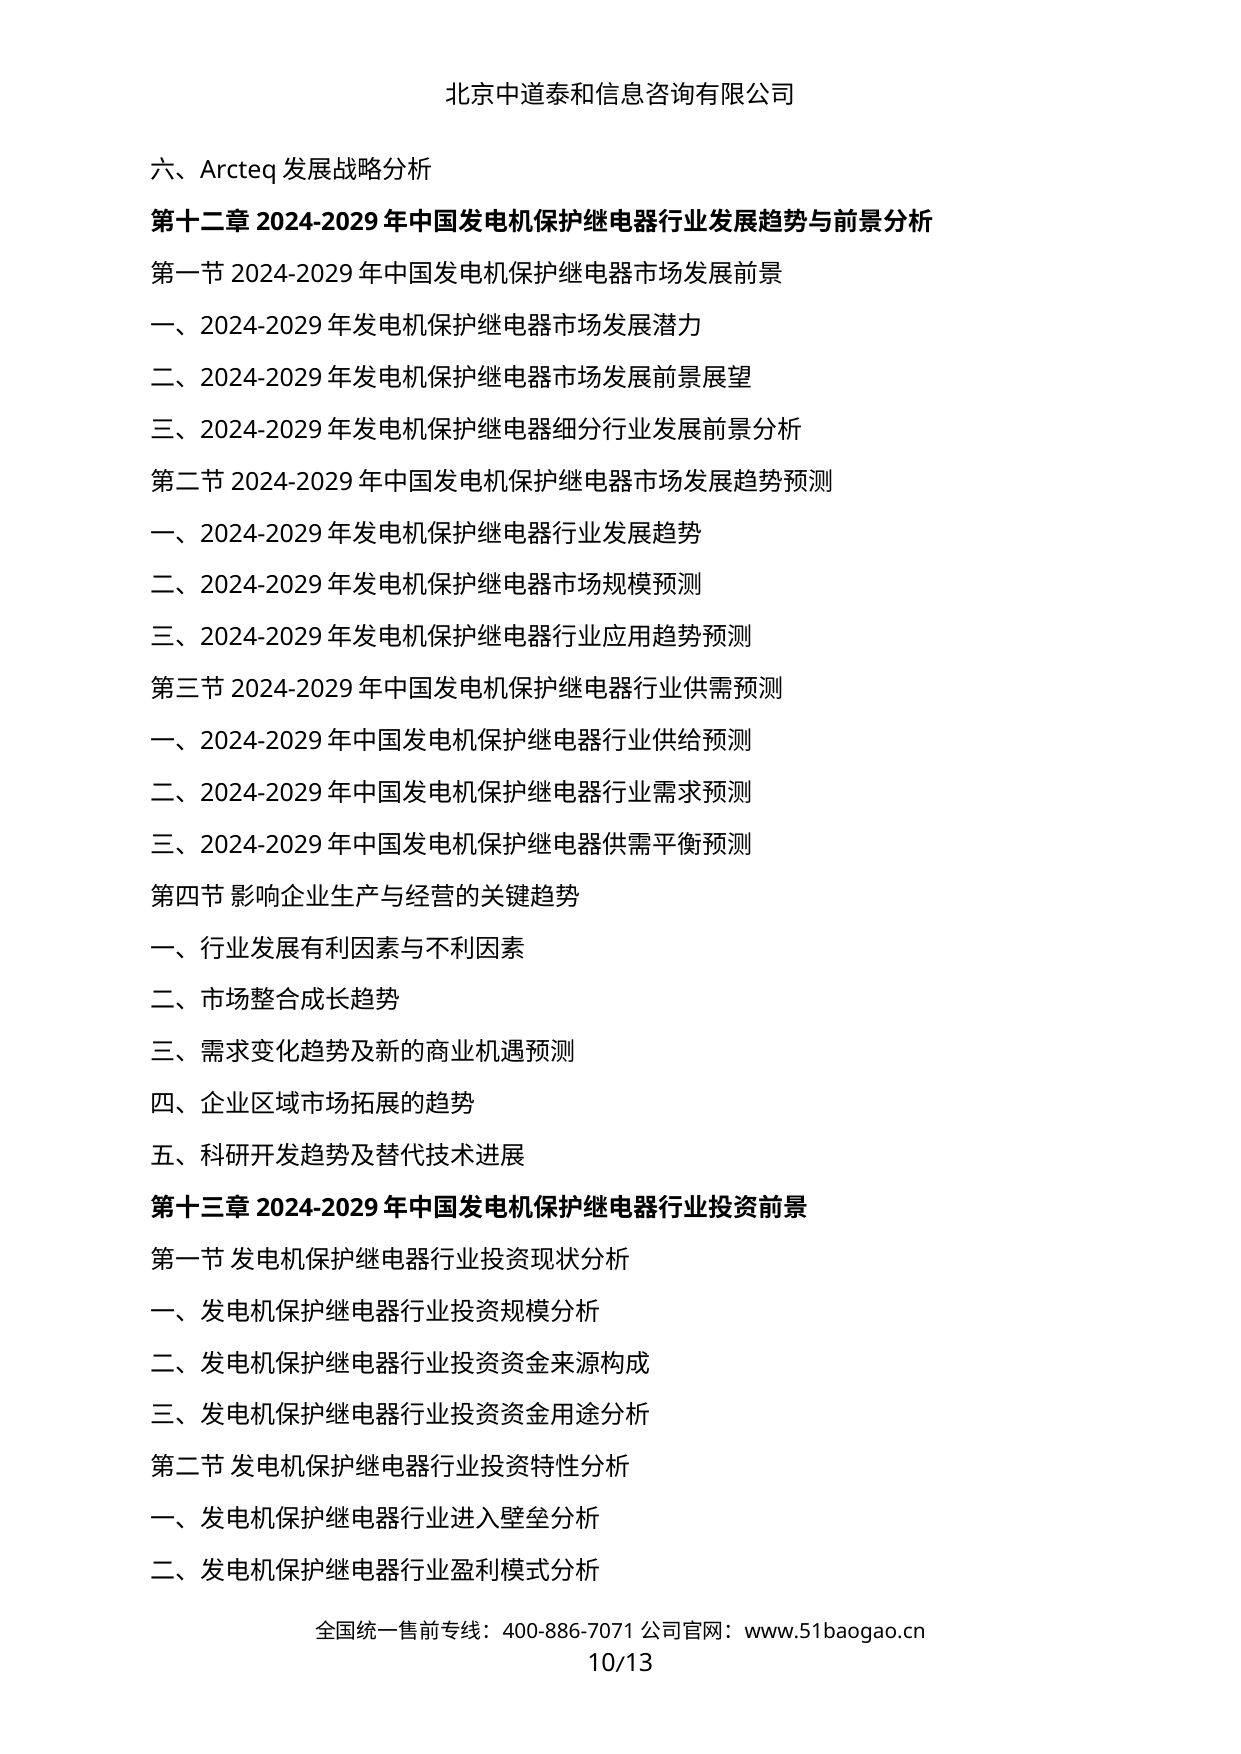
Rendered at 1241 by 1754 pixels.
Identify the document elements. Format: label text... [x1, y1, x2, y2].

text 第一节 2024-2029年中国发电机保护继电器市场发展前景 [150, 254, 1090, 290]
text 二、发电机保护继电器行业盈利模式分析 [150, 1551, 1090, 1587]
text 三、2024-2029年发电机保护继电器行业应用趋势预测 [150, 617, 1090, 653]
text 二、2024-2029年中国发电机保护继电器行业需求预测 [150, 772, 1090, 809]
text 二、市场整合成长趋势 [150, 980, 1090, 1016]
text 一、发电机保护继电器行业进入壁垒分析 [150, 1499, 1090, 1535]
text 三、发电机保护继电器行业投资资金用途分析 [150, 1395, 1090, 1431]
text 一、2024-2029年发电机保护继电器市场发展潜力 [150, 306, 1090, 342]
text 第二节 2024-2029年中国发电机保护继电器市场发展趋势预测 [150, 461, 1090, 497]
text 三、2024-2029年发电机保护继电器细分行业发展前景分析 [150, 409, 1090, 446]
text 二、2024-2029年发电机保护继电器市场规模预测 [150, 565, 1090, 601]
text 第十二章 2024-2029年中国发电机保护继电器行业发展趋势与前景分析 [150, 202, 1090, 238]
text 第十三章 2024-2029年中国发电机保护继电器行业投资前景 [150, 1187, 1090, 1224]
text 一、发电机保护继电器行业投资规模分析 [150, 1291, 1090, 1327]
text 三、2024-2029年中国发电机保护继电器供需平衡预测 [150, 824, 1090, 861]
text 六、Arcteq发展战略分析 [150, 150, 1090, 186]
text 第一节 发电机保护继电器行业投资现状分析 [150, 1239, 1090, 1276]
text 四、企业区域市场拓展的趋势 [150, 1084, 1090, 1120]
text 第四节 影响企业生产与经营的关键趋势 [150, 876, 1090, 912]
text 一、2024-2029年发电机保护继电器行业发展趋势 [150, 513, 1090, 549]
text 二、发电机保护继电器行业投资资金来源构成 [150, 1343, 1090, 1379]
text 第二节 发电机保护继电器行业投资特性分析 [150, 1447, 1090, 1483]
text 三、需求变化趋势及新的商业机遇预测 [150, 1032, 1090, 1068]
text 一、2024-2029年中国发电机保护继电器行业供给预测 [150, 721, 1090, 757]
text 第三节 2024-2029年中国发电机保护继电器行业供需预测 [150, 669, 1090, 705]
text 五、科研开发趋势及替代技术进展 [150, 1136, 1090, 1172]
text 二、2024-2029年发电机保护继电器市场发展前景展望 [150, 357, 1090, 394]
text 一、行业发展有利因素与不利因素 [150, 928, 1090, 964]
